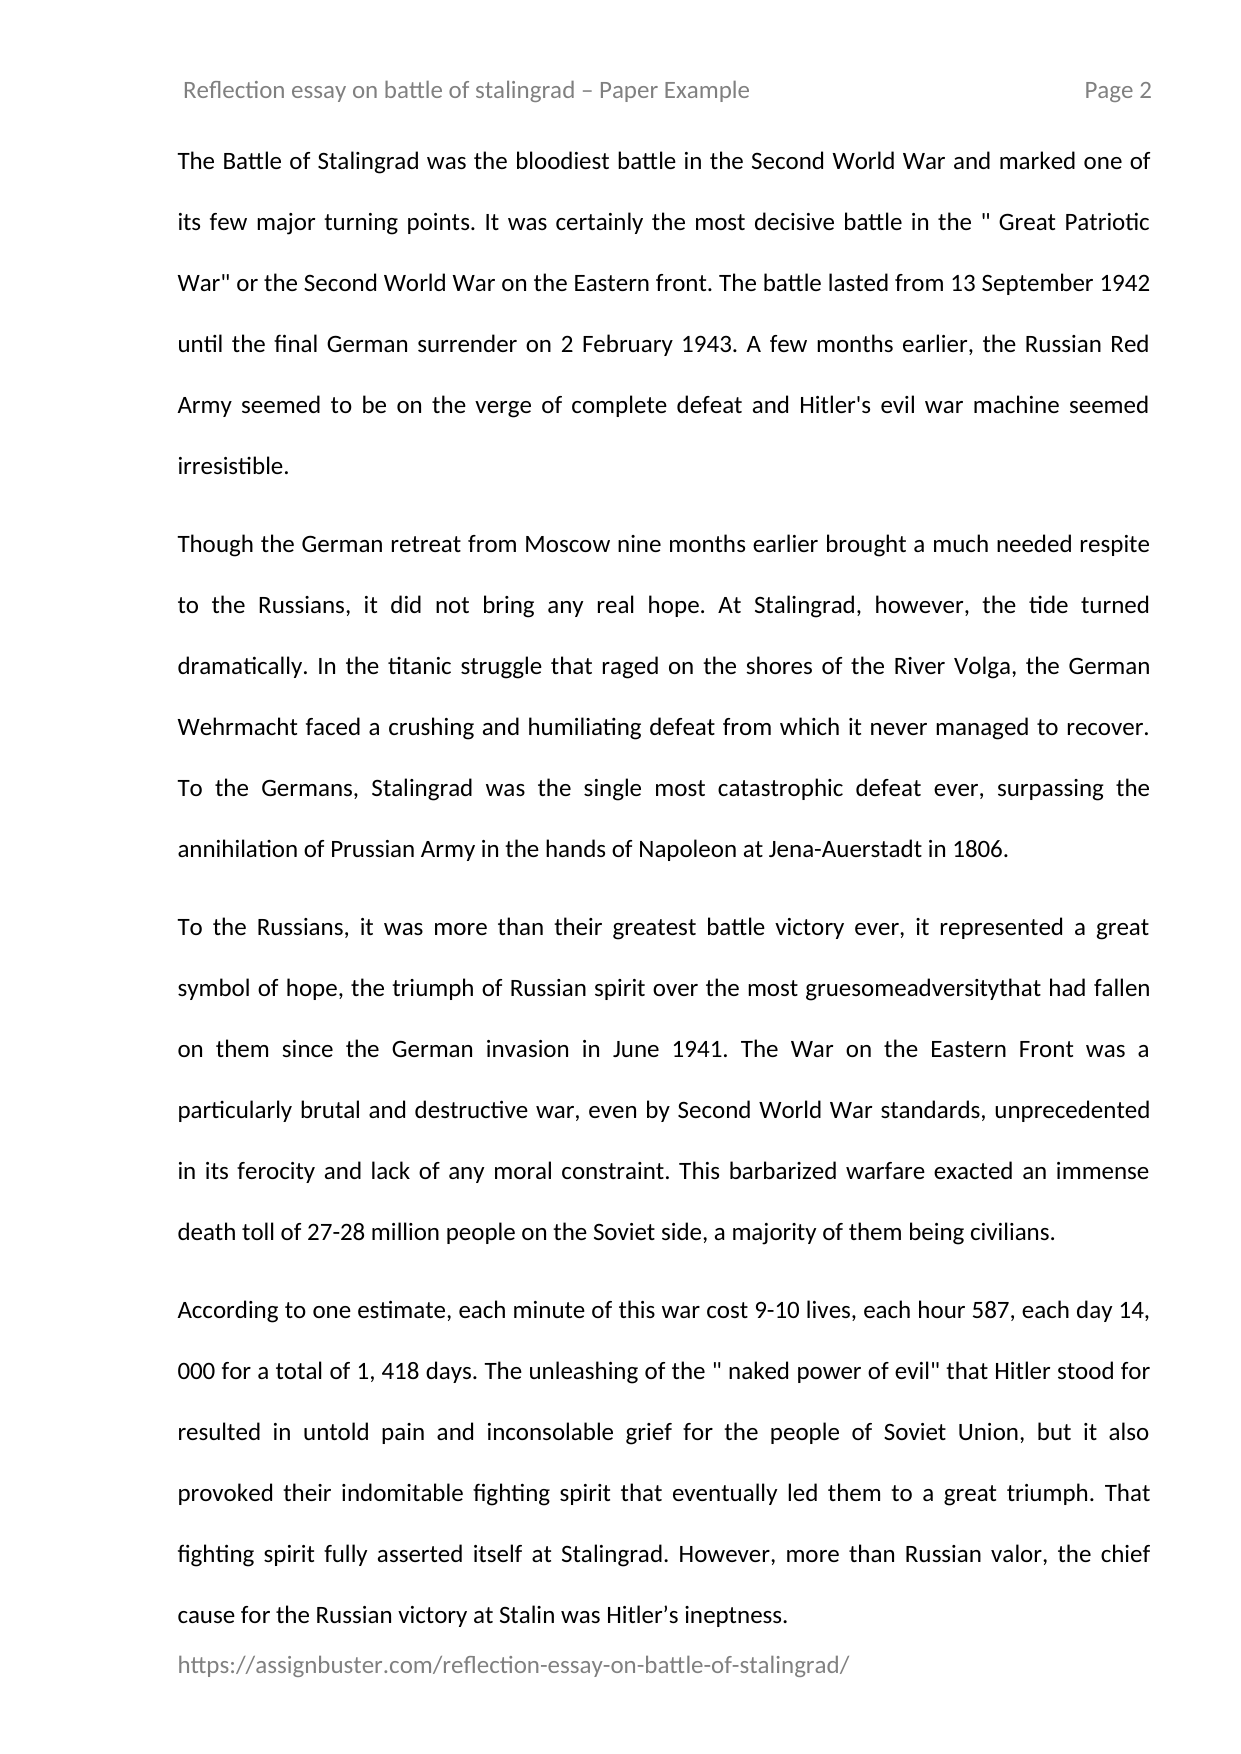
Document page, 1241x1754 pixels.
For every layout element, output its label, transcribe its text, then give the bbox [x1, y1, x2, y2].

text To the Russians, it was more than their greatest battle victory ever, it represented a great symbol of hope, the triumph of Russian spirit over the most gruesomeadversitythat had fallen on them since the German invasion in June 1941. The War on the Eastern Front was a particularly brutal and destructive war, even by Second World War standards, unprecedented in its ferocity and lack of any moral constraint. This barbarized warfare exacted an immense death toll of 27-28 million people on the Soviet side, a majority of them being civilians. [177, 911, 1152, 1247]
text Though the German retreat from Moscow nine months earlier brought a much needed respite to the Russians, it did not bring any real hope. At Stalingrad, however, the tide turned dramatically. In the titanic struggle that raged on the shores of the River Volga, the German Wehrmacht faced a crushing and humiliating defeat from which it never managed to recover. To the Germans, Stalingrad was the single most catastrophic defeat ever, surpassing the annihilation of Prussian Army in the hands of Napoleon at Jena-Auerstadt in 1806. [177, 528, 1152, 864]
text The Battle of Stalingrad was the bloodiest battle in the Second World War and marked one of its few major turning points. It was certainly the most decisive battle in the " Great Patriotic War" or the Second World War on the Eastern front. The battle lasted from 13 September 1942 until the final German surrender on 2 February 1943. A few months earlier, the Russian Red Army seemed to be on the verge of complete defeat and Hitler's evil war machine seemed irresistible. [177, 145, 1152, 481]
text According to one estimate, each minute of this war cost 9-10 lives, each hour 587, each day 14, 000 for a total of 1, 418 days. The unleashing of the " naked power of evil" that Hitler stood for resulted in untold pain and inconsolable grief for the people of Soviet Union, but it also provoked their indomitable fighting spirit that eventually led them to a great triumph. That fighting spirit fully asserted itself at Stalingrad. However, more than Russian valor, the chief cause for the Russian victory at Stalin was Hitler’s ineptness. [177, 1294, 1152, 1629]
